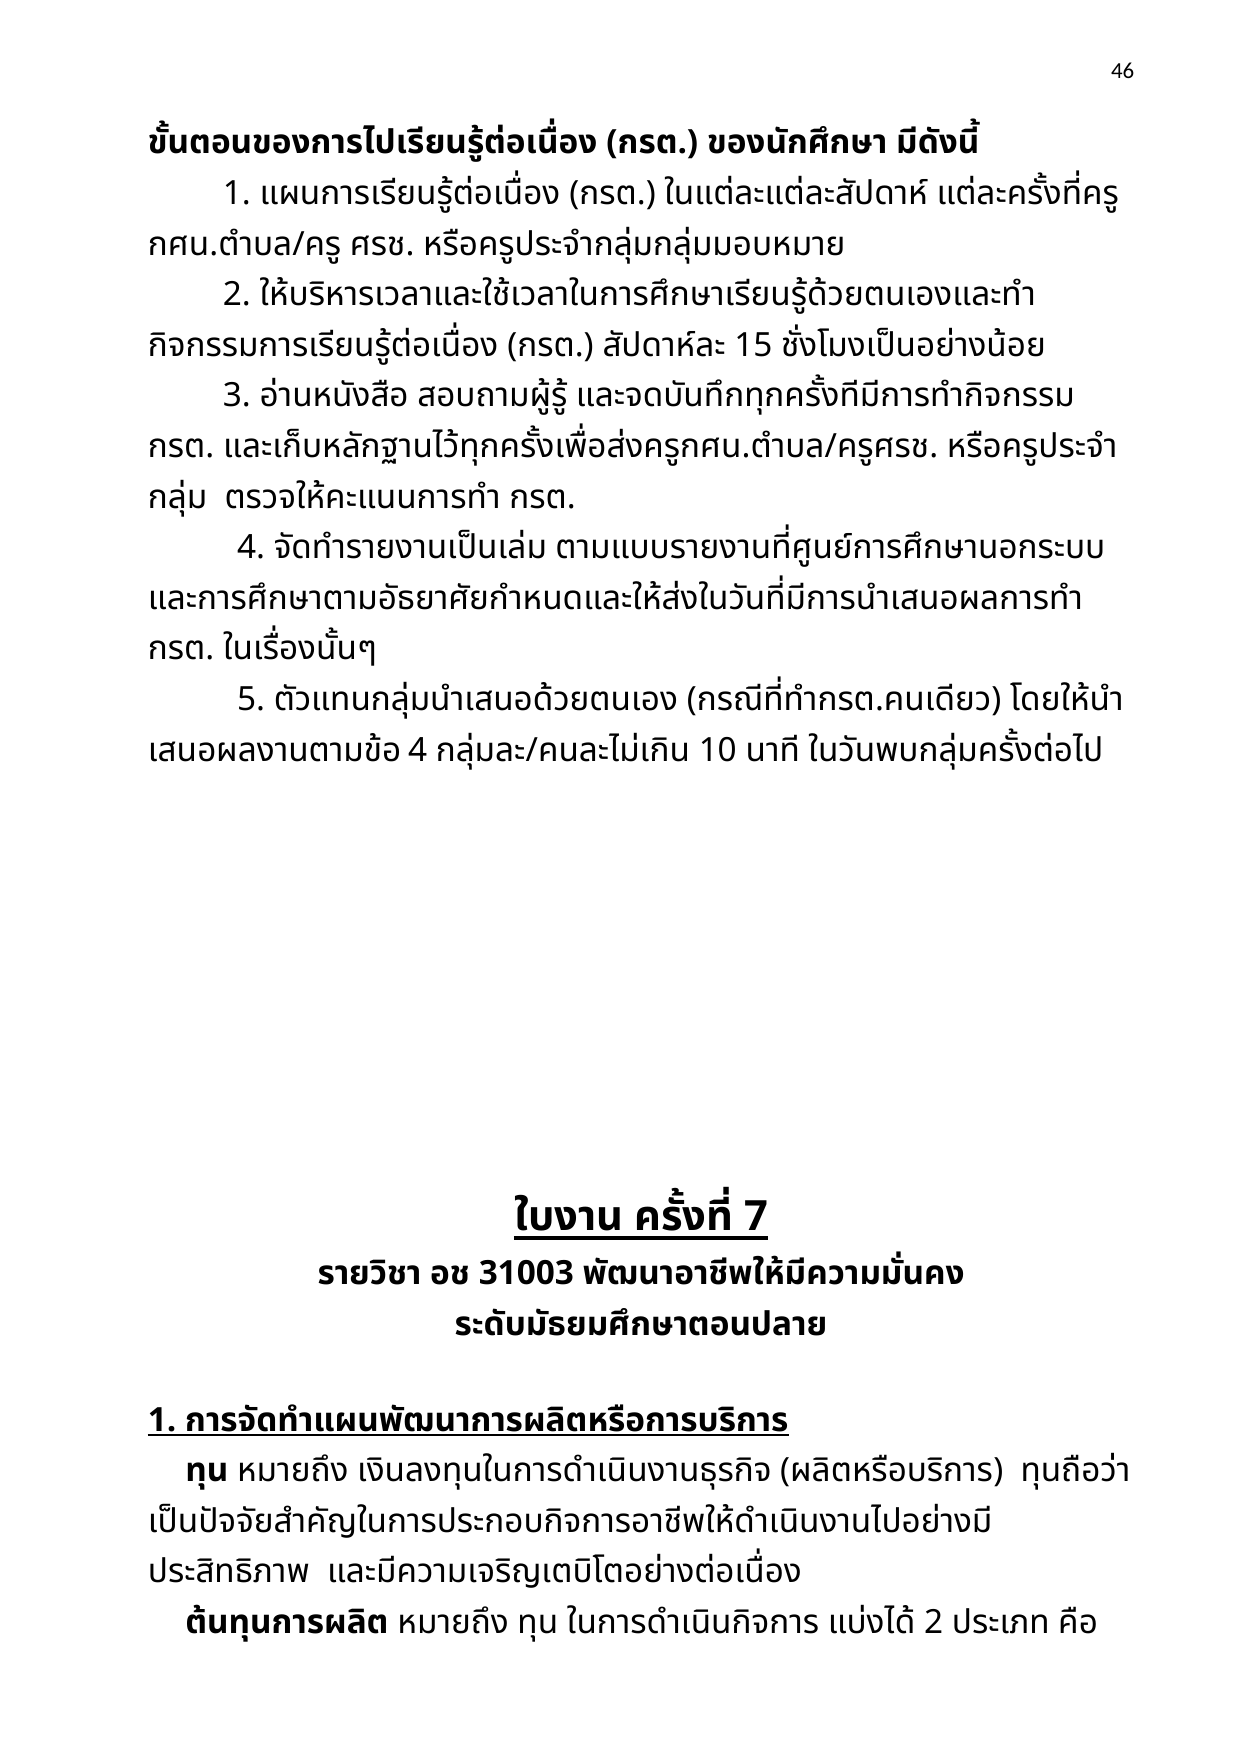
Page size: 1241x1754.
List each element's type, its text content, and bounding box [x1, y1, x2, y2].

text 4. จัดทำรายงานเป็นเล่ม ตามแบบรายงานที่ศูนย์การศึกษานอกระบบและการศึกษาตามอัธยาศัยกำหนดและให้ส่งในวันที่มีการนำเสนอผลการทำกรต. ในเรื่องนั้นๆ [148, 523, 1134, 675]
text 1. การจัดทําแผนพัฒนาการผลิตหรือการบริการ [148, 1396, 1134, 1446]
text ทุน หมายถึง เงินลงทุนในการดําเนินงานธุรกิจ (ผลิตหรือบริการ) ทุนถือว่าเป็นปัจจัยสําคัญในการประกอบกิจการอาชีพให้ดําเนินงานไปอย่างมีประสิทธิภาพ และมีความเจริญเตบิโตอย่างต่อเนื่อง [148, 1446, 1134, 1598]
text 5. ตัวแทนกลุ่มนำเสนอด้วยตนเอง (กรณีที่ทำกรต.คนเดียว) โดยให้นำเสนอผลงานตามข้อ4 กลุ่มละ/คนละไม่เกิน 10 นาที ในวันพบกลุ่มครั้งต่อไป [148, 675, 1134, 776]
text 1. แผนการเรียนรู้ต่อเนื่อง (กรต.) ในแต่ละแต่ละสัปดาห์ แต่ละครั้งที่ครู กศน.ตำบล/ครู ศรช. หรือครูประจำกลุ่มกลุ่มมอบหมาย [148, 169, 1134, 270]
text ขั้นตอนของการไปเรียนรู้ต่อเนื่อง (กรต.) ของนักศึกษา มีดังนี้ [148, 118, 1134, 169]
text ต้นทุนการผลิต หมายถึง ทุน ในการดําเนินกิจการ แบ่งได้ 2 ประเภท คือ [148, 1598, 1134, 1648]
text รายวิชา อช 31003 พัฒนาอาชีพให้มีความมั่นคง [148, 1249, 1134, 1300]
text 2. ให้บริหารเวลาและใช้เวลาในการศึกษาเรียนรู้ด้วยตนเองและทำกิจกรรมการเรียนรู้ต่อเนื่อง (กรต.) สัปดาห์ละ 15 ชั่งโมงเป็นอย่างน้อย [148, 270, 1134, 371]
text 3. อ่านหนังสือ สอบถามผู้รู้ และจดบันทึกทุกครั้งทีมีการทำกิจกรรม กรต. และเก็บหลักฐานไว้ทุกครั้งเพื่อส่งครูกศน.ตำบล/ครูศรช. หรือครูประจำกลุ่ม ตรวจให้คะแนนการทำ กรต. [148, 371, 1134, 523]
text ระดับมัธยมศึกษาตอนปลาย [148, 1300, 1134, 1350]
text ใบงาน ครั้งที่ 7 [148, 1186, 1134, 1249]
